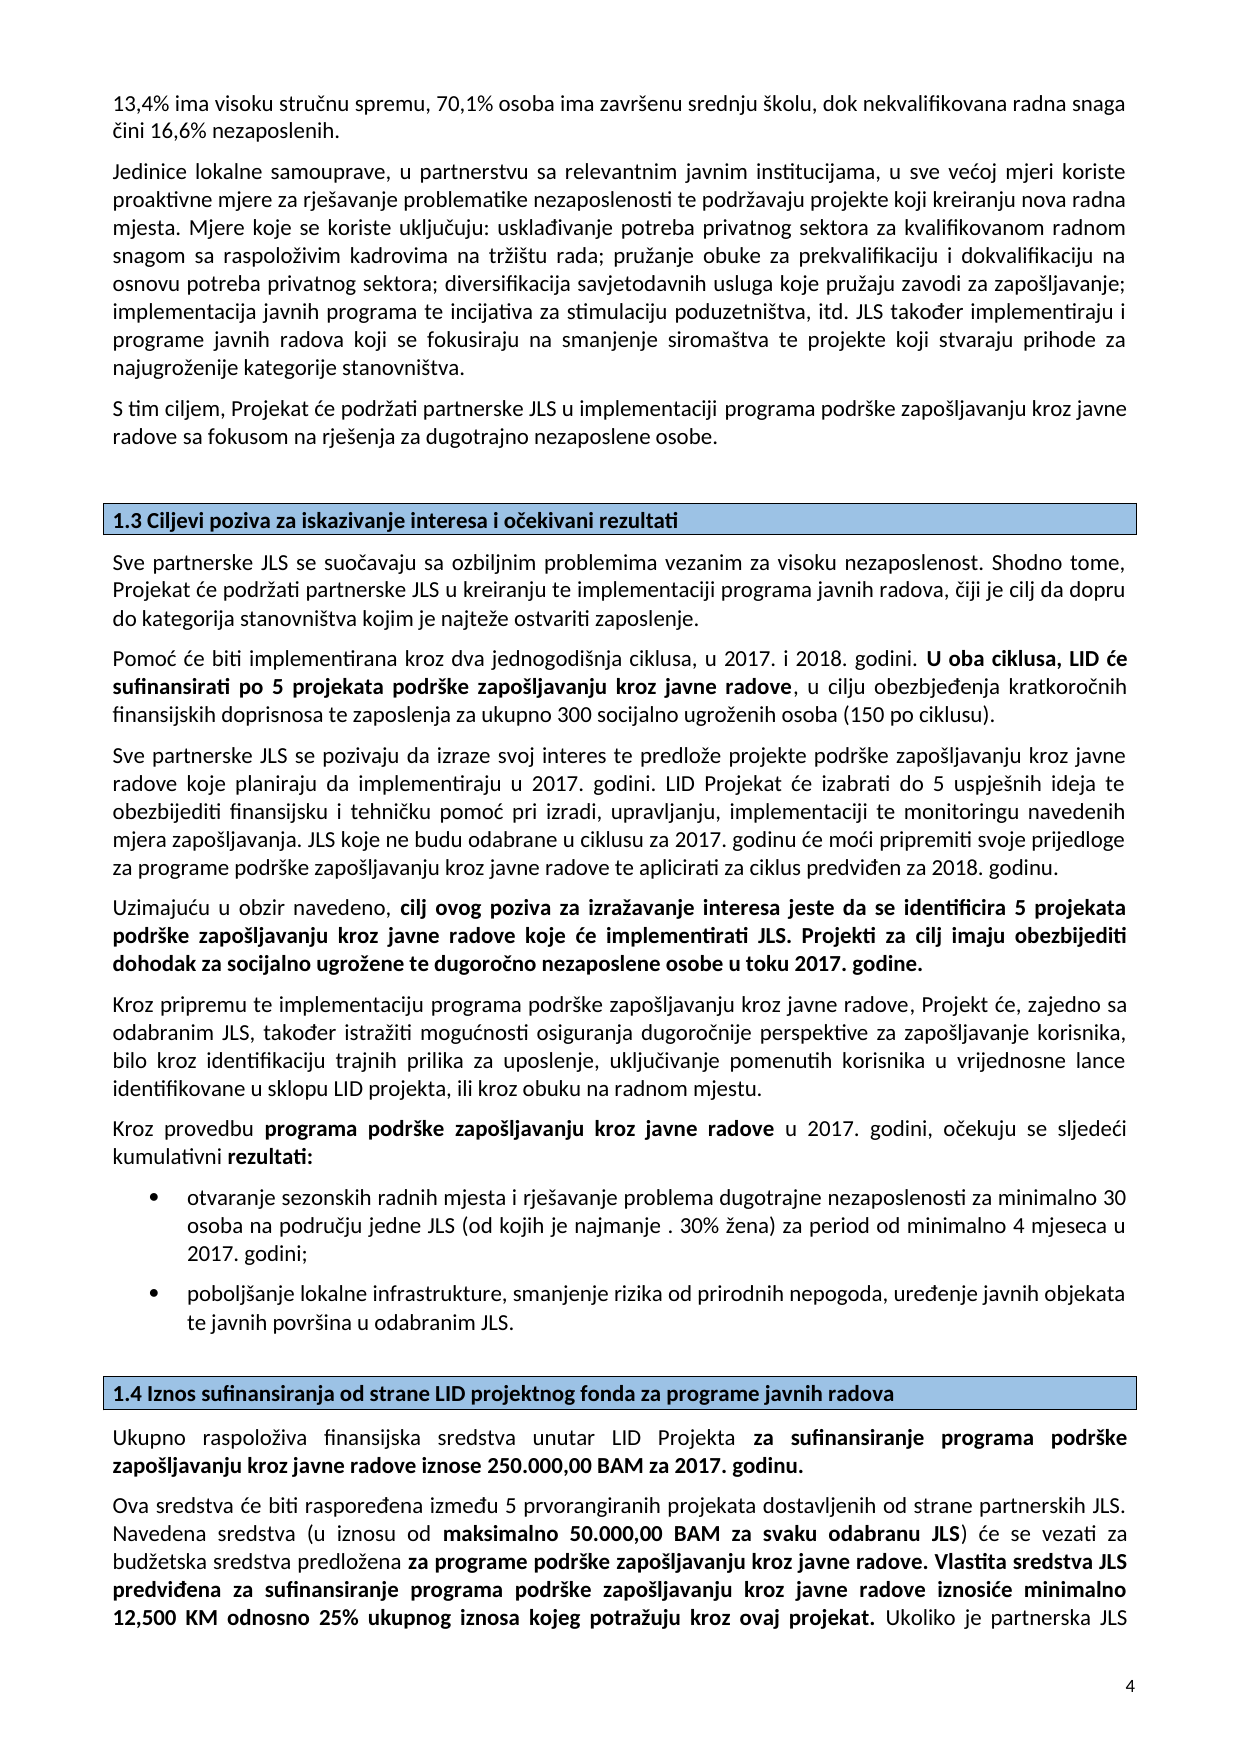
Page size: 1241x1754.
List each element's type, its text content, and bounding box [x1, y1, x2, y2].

list otvaranje sezonskih radnih mjesta i rješavanje problema dugotrajne nezaposlenosti za minimalno 30 osoba na području jedne JLS (od kojih je najmanje . 30% žena) za period od minimalno 4 mjeseca u 2017. godini; [150, 1183, 1128, 1267]
text Kroz provedbu programa podrške zapošljavanju kroz javne radove u 2017. godini, očekuju se sljedeći kumulativni rezultati: [112, 1114, 1128, 1171]
text Ukupno raspoloživa finansijska sredstva unutar LID Projekta za sufinansiranje programa podrške zapošljavanju kroz javne radove iznose 250.000,00 BAM za 2017. godinu. [112, 1423, 1128, 1479]
subtitle Jedinice lokalne samouprave, u partnerstvu sa relevantnim javnim institucijama, u sve većoj mjeri koriste proaktivne mjere za rješavanje problematike nezaposlenosti te podržavaju projekte koji kreiranju nova radna mjesta. Mjere koje se koriste uključuju: usklađivanje potreba privatnog sektora za kvalifikovanom radnom snagom sa raspoloživim kadrovima na tržištu rada; pružanje obuke za prekvalifikaciju i dokvalifikaciju na osnovu potreba privatnog sektora; diversifikacija savjetodavnih usluga koje pružaju zavodi za zapošljavanje; implementacija javnih programa te incijativa za stimulaciju poduzetništva, itd. JLS također implementiraju i programe javnih radova koji se fokusiraju na smanjenje siromaštva te projekte koji stvaraju prihode za najugroženije kategorije stanovništva. [112, 157, 1128, 381]
subtitle Pomoć će biti implementirana kroz dva jednogodišnja ciklusa, u 2017. i 2018. godini. U oba ciklusa, LID će sufinansirati po 5 projekata podrške zapošljavanju kroz javne radove, u cilju obezbjeđenja kratkoročnih finansijskih doprisnosa te zaposlenja za ukupno 300 socijalno ugroženih osoba (150 po ciklusu). [112, 644, 1128, 728]
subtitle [112, 89, 1128, 145]
subtitle Kroz pripremu te implementaciju programa podrške zapošljavanju kroz javne radove, Projekt će, zajedno sa odabranim JLS, također istražiti mogućnosti osiguranja dugoročnije perspektive za zapošljavanje korisnika, bilo kroz identifikaciju trajnih prilika za uposlenje, uključivanje pomenutih korisnika u vrijednosne lance identifikovane u sklopu LID projekta, ili kroz obuku na radnom mjestu. [112, 990, 1128, 1102]
subtitle 1.4 Iznos sufinansiranja od strane LID projektnog fonda za programe javnih radova [104, 1377, 1136, 1409]
subtitle 1.3 Ciljevi poziva za iskazivanje interesa i očekivani rezultati [104, 504, 1136, 534]
list poboljšanje lokalne infrastrukture, smanjenje rizika od prirodnih nepogoda, uređenje javnih objekata te javnih površina u odabranim JLS. [150, 1279, 1128, 1336]
subtitle Sve partnerske JLS se suočavaju sa ozbiljnim problemima vezanim za visoku nezaposlenost. Shodno tome, Projekat će podržati partnerske JLS u kreiranju te implementaciji programa javnih radova, čiji je cilj da dopru do kategorija stanovništva kojim je najteže ostvariti zaposlenje. [112, 548, 1128, 632]
subtitle Sve partnerske JLS se pozivaju da izraze svoj interes te predlože projekte podrške zapošljavanju kroz javne radove koje planiraju da implementiraju u 2017. godini. LID Projekat će izabrati do 5 uspješnih ideja te obezbijediti finansijsku i tehničku pomoć pri izradi, upravljanju, implementaciji te monitoringu navedenih mjera zapošljavanja. JLS koje ne budu odabrane u ciklusu za 2017. godinu će moći pripremiti svoje prijedloge za programe podrške zapošljavanju kroz javne radove te aplicirati za ciklus predviđen za 2018. godinu. [112, 741, 1128, 881]
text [112, 1491, 1128, 1632]
text Uzimajuću u obzir navedeno, cilj ovog poziva za izražavanje interesa jeste da se identificira 5 projekata podrške zapošljavanju kroz javne radove koje će implementirati JLS. Projekti za cilj imaju obezbijediti dohodak za socijalno ugrožene te dugoročno nezaposlene osobe u toku 2017. godine. [112, 893, 1128, 977]
subtitle S tim ciljem, Projekat će podržati partnerske JLS u implementaciji programa podrške zapošljavanju kroz javne radove sa fokusom na rješenja za dugotrajno nezaposlene osobe. [112, 394, 1128, 450]
